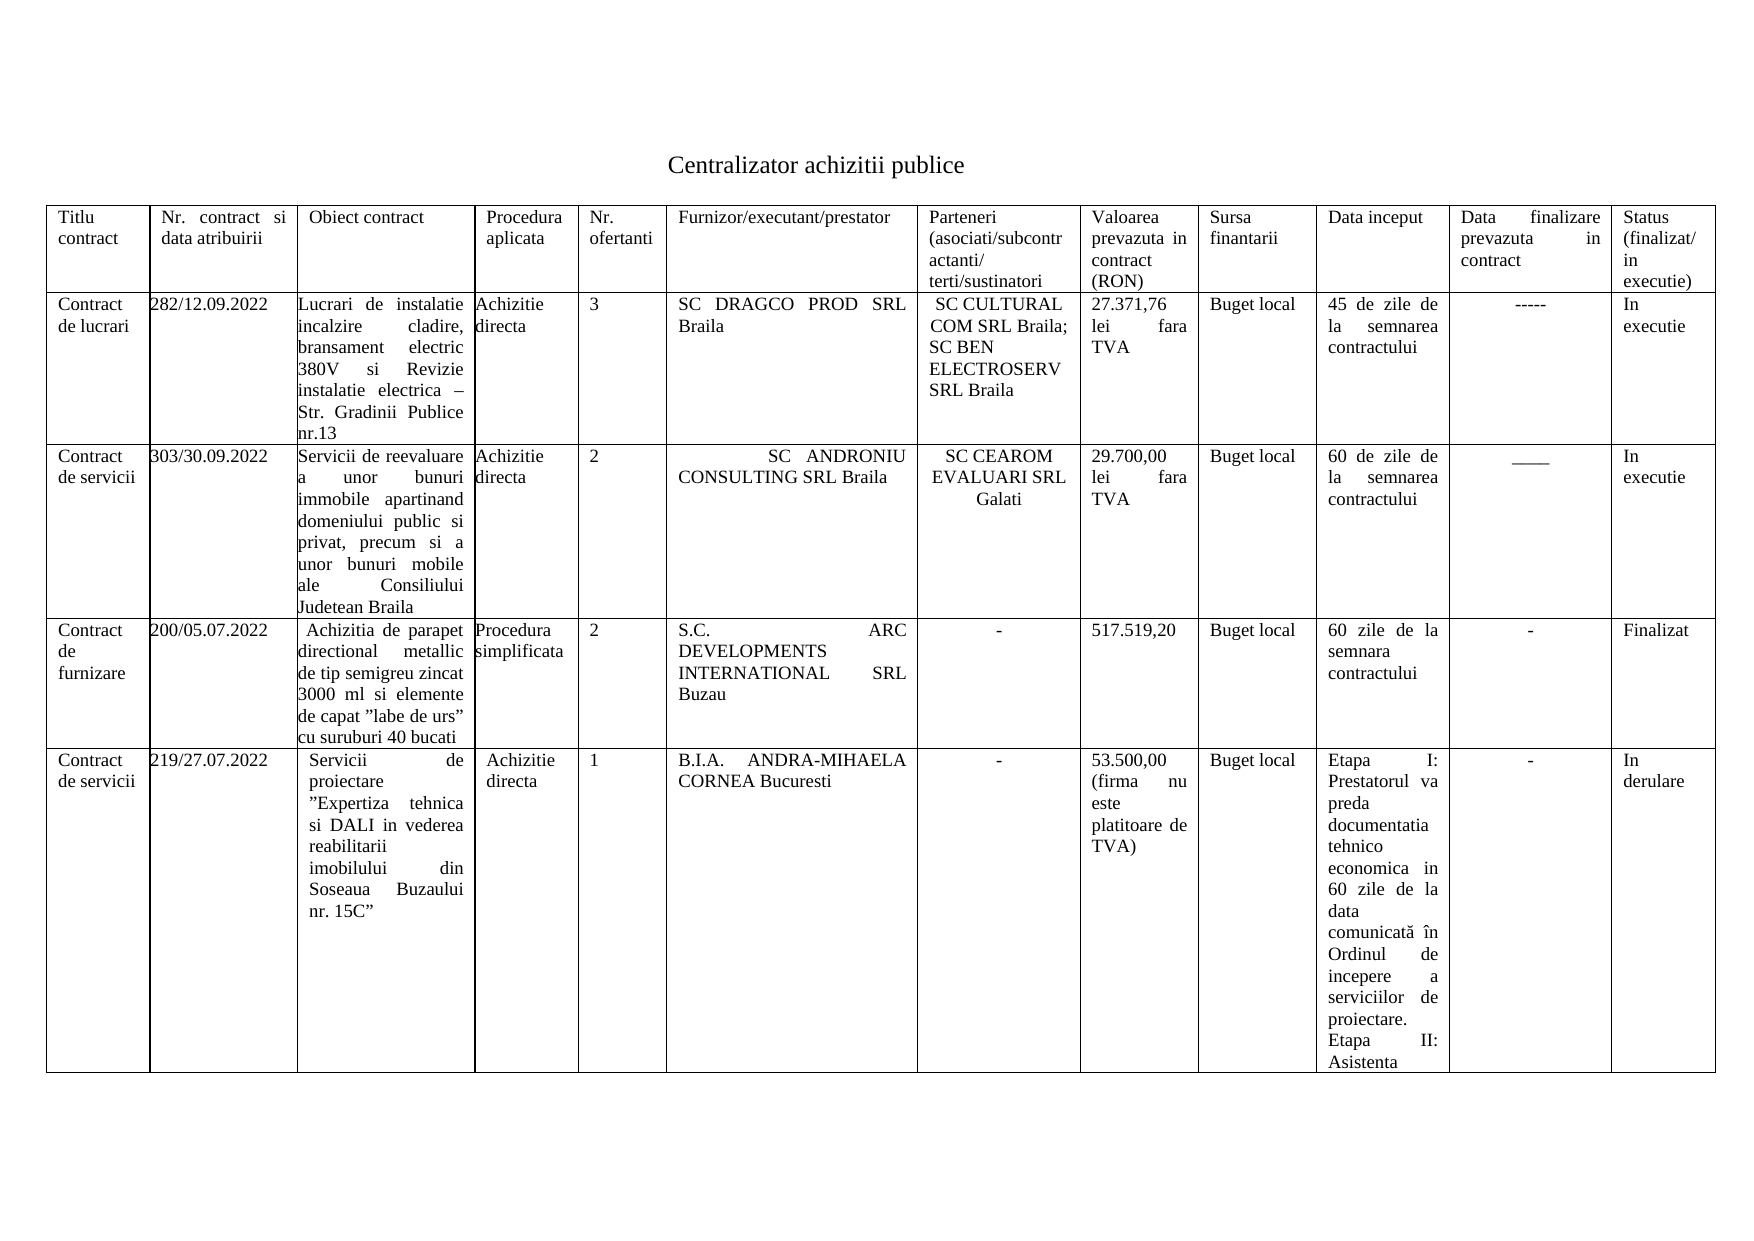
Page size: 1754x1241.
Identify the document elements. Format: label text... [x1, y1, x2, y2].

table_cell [1081, 749, 1198, 1072]
table_header Sursa finantarii [1199, 206, 1316, 292]
table_cell 29.700,00 lei fara TVA [1081, 445, 1198, 617]
table_cell 200/05.07.2022 [151, 619, 297, 748]
table_cell Contract de furnizare [47, 619, 149, 748]
table_header Titlu contract [47, 206, 149, 292]
table_cell Achizitia de parapet directional metallic de tip semigreu zincat 3000 ml si elemente de capat ”labe de urs” cu suruburi 40 bucati [298, 619, 474, 748]
table_header Furnizor/executant/prestator [667, 206, 917, 292]
table_cell Procedura simplificata [476, 619, 578, 748]
table_cell - [1450, 619, 1611, 748]
table_cell In executie [1612, 445, 1715, 617]
table_cell Buget local [1199, 619, 1316, 748]
table_cell 27.371,76 lei fara TVA [1081, 293, 1198, 444]
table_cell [667, 749, 917, 1072]
table_cell 60 de zile de la semnarea contractului [1317, 445, 1449, 617]
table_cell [47, 749, 149, 1072]
table_cell 2 [579, 445, 666, 617]
table_cell Contract de lucrari [47, 293, 149, 444]
table_cell 219/27.07.2022 [151, 749, 297, 1072]
table_cell 45 de zile de la semnarea contractului [1317, 293, 1449, 444]
table_cell S.C. ARC DEVELOPMENTS INTERNATIONAL SRL Buzau [667, 619, 917, 748]
table_cell Buget local [1199, 293, 1316, 444]
table_cell Achizitie directa [476, 293, 578, 444]
table_cell In derulare [1612, 749, 1715, 1072]
table_cell 3 [579, 293, 666, 444]
table_cell Buget local [1199, 749, 1316, 1072]
table_cell SC CEAROM EVALUARI SRL Galati [918, 445, 1080, 617]
table_cell - [918, 619, 1080, 748]
table_header Nr. contract si data atribuirii [151, 206, 297, 292]
table_header Parteneri (asociati/subcontractanti/ terti/sustinatori [918, 206, 1080, 292]
table_cell 517.519,20 [1081, 619, 1198, 748]
table_cell Buget local [1199, 445, 1316, 617]
table_header Nr. ofertanti [579, 206, 666, 292]
table_cell 2 [579, 619, 666, 748]
table_cell ----- [1450, 293, 1611, 444]
text Centralizator achizitii publice [150, 150, 1604, 179]
table_cell In executie [1612, 293, 1715, 444]
table_header Procedura aplicata [476, 206, 578, 292]
table_cell - [918, 749, 1080, 1072]
table_cell 303/30.09.2022 [151, 445, 297, 617]
table_cell ____ [1450, 445, 1611, 617]
table_cell SC DRAGCO PROD SRL Braila [667, 293, 917, 444]
table_cell 282/12.09.2022 [151, 293, 297, 444]
table_cell Finalizat [1612, 619, 1715, 748]
table_cell SC ANDRONIU CONSULTING SRL Braila [667, 445, 917, 617]
table_cell Servicii de reevaluare a unor bunuri immobile apartinand domeniului public si privat, precum si a unor bunuri mobile ale Consiliului Judetean Braila [298, 445, 474, 617]
table_header Data inceput [1317, 206, 1449, 292]
table_cell Lucrari de instalatie incalzire cladire, bransament electric 380V si Revizie instalatie electrica – Str. Gradinii Publice nr.13 [298, 293, 474, 444]
table_header Status (finalizat/in executie) [1612, 206, 1715, 292]
table_cell 60 zile de la semnara contractului [1317, 619, 1449, 748]
table_cell Achizitie directa [476, 749, 578, 1072]
table_cell SC CULTURAL COM SRL Braila; SC BEN ELECTROSERV SRL Braila [918, 293, 1080, 444]
table_cell Contract de servicii [47, 445, 149, 617]
table_cell 1 [579, 749, 666, 1072]
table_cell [1317, 749, 1449, 1072]
table_cell Achizitie directa [476, 445, 578, 617]
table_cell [298, 749, 474, 1072]
table_header Obiect contract [298, 206, 474, 292]
table_cell - [1450, 749, 1611, 1072]
table_header Valoarea prevazuta in contract (RON) [1081, 206, 1198, 292]
table_header Data finalizare prevazuta in contract [1450, 206, 1611, 292]
